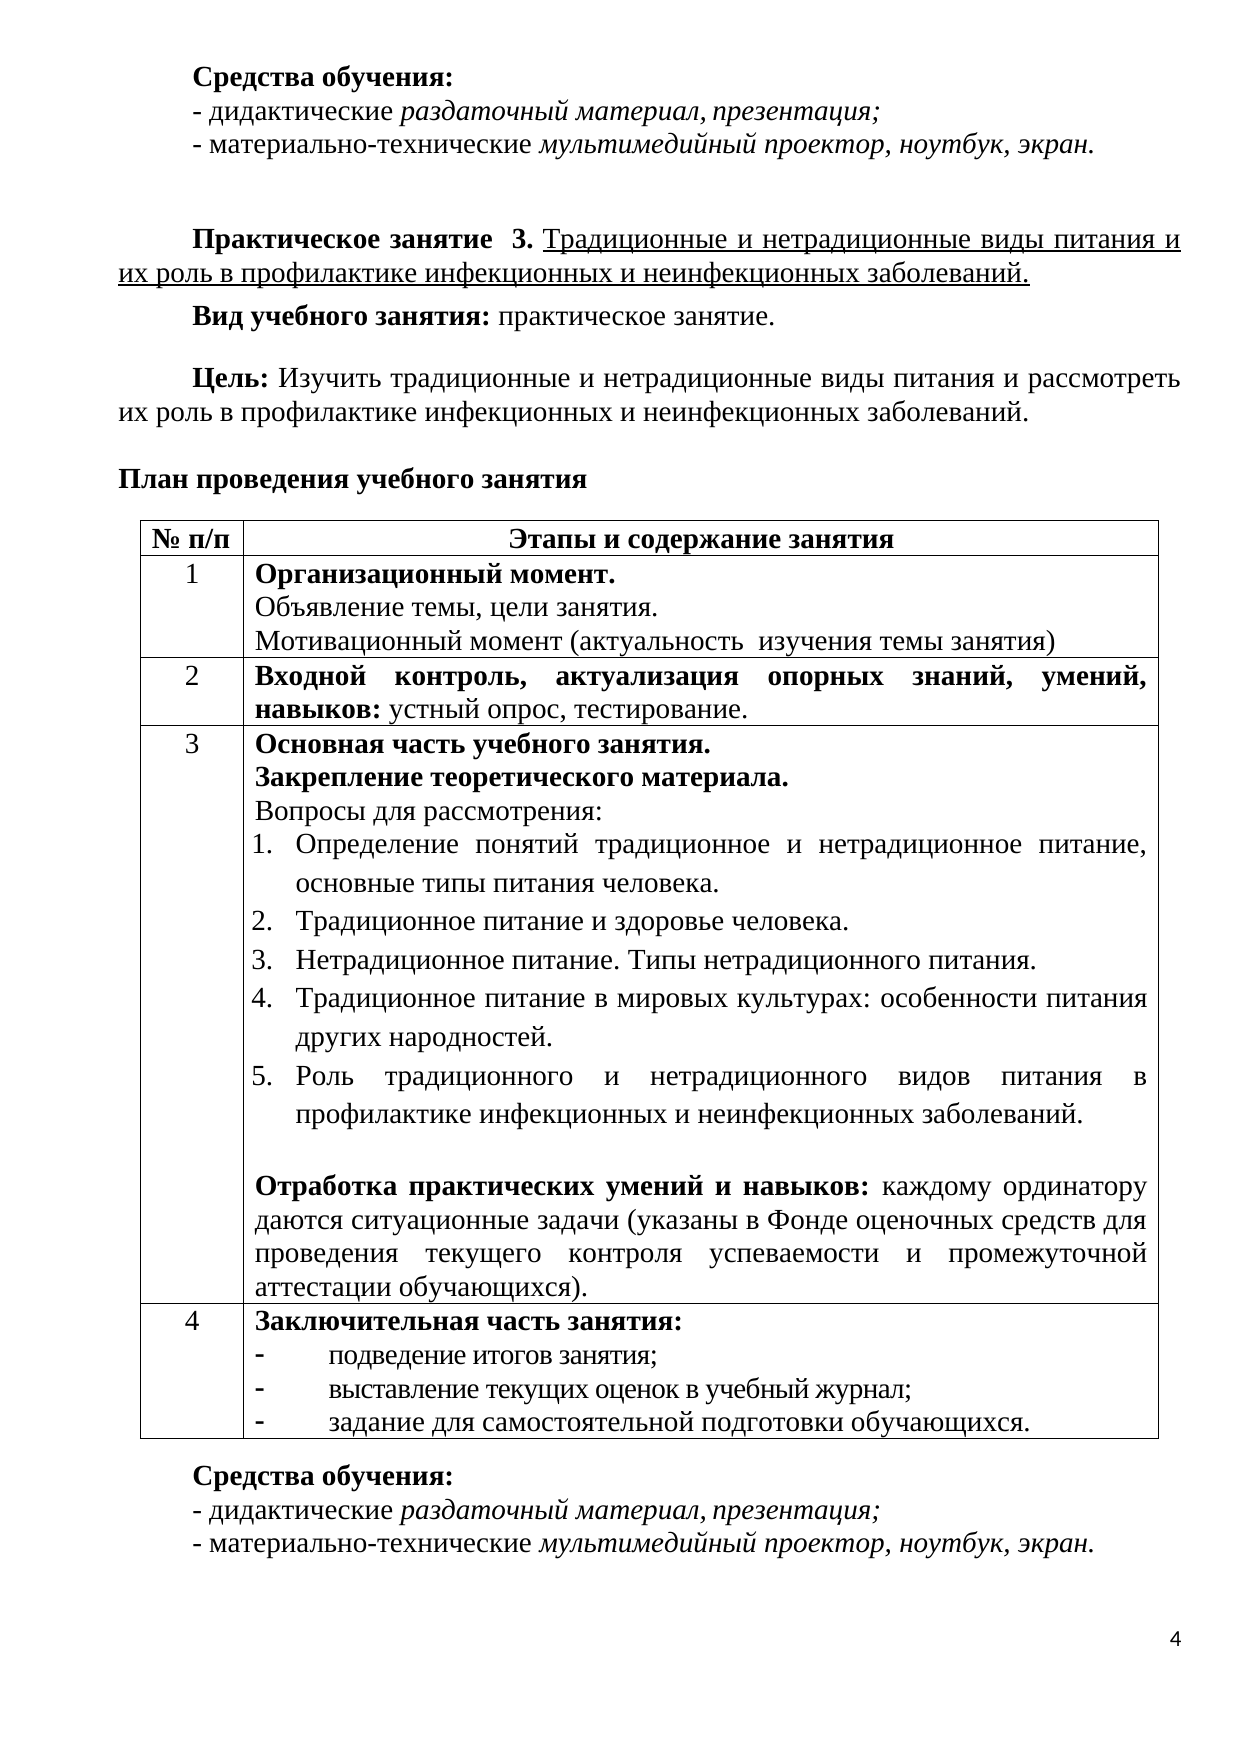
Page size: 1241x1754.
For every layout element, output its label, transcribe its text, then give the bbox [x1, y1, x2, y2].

table_cell Организационный момент. Объявление темы, цели занятия. Мотивационный момент (актуальность изучения темы занятия) [244, 556, 1158, 657]
table_cell Основная часть учебного занятия. Закрепление теоретического материала. Вопросы для рассмотрения: Определение понятий традиционное и нетрадиционное питание, основные типы питания человека. Традиционное питание и здоровье человека. Нетрадиционное питание. Типы нетрадиционного питания. Традиционное питание в мировых культурах: особенности питания других народностей. Роль традиционного и нетрадиционного видов питания в профилактике инфекционных и неинфекционных заболеваний. Отработка практических умений и навыков: каждому ординатору даются ситуационные задачи (указаны в Фонде оценочных средств для проведения текущего контроля успеваемости и промежуточной аттестации обучающихся). [244, 726, 1158, 1302]
text План проведения учебного занятия [118, 461, 1181, 494]
text - материально-технические мультимедийный проектор, ноутбук, экран. [118, 1525, 1181, 1559]
table_header № п/п [141, 521, 243, 555]
text Средства обучения: [118, 1458, 1181, 1492]
text - дидактические раздаточный материал, презентация; [118, 1492, 1181, 1525]
text - дидактические раздаточный материал, презентация; [118, 93, 1181, 126]
text - материально-технические мультимедийный проектор, ноутбук, экран. [118, 126, 1181, 160]
text Практическое занятие 3. Традиционные и нетрадиционные виды питания и их роль в профилактике инфекционных и неинфекционных заболеваний. [118, 221, 1181, 288]
text Средства обучения: [118, 59, 1181, 93]
table_cell 2 [141, 658, 243, 725]
table_cell Входной контроль, актуализация опорных знаний, умений, навыков: устный опрос, тестирование. [244, 658, 1158, 725]
table_header Этапы и содержание занятия [244, 521, 1158, 555]
text Вид учебного занятия: практическое занятие. [118, 298, 1181, 332]
table_cell 3 [141, 726, 243, 1302]
table_cell 1 [141, 556, 243, 657]
table_cell Заключительная часть занятия: подведение итогов занятия; выставление текущих оценок в учебный журнал; задание для самостоятельной подготовки обучающихся. [244, 1304, 1158, 1438]
table_cell 4 [141, 1304, 243, 1438]
text Цель: Изучить традиционные и нетрадиционные виды питания и рассмотреть их роль в профилактике инфекционных и неинфекционных заболеваний. [118, 360, 1181, 427]
